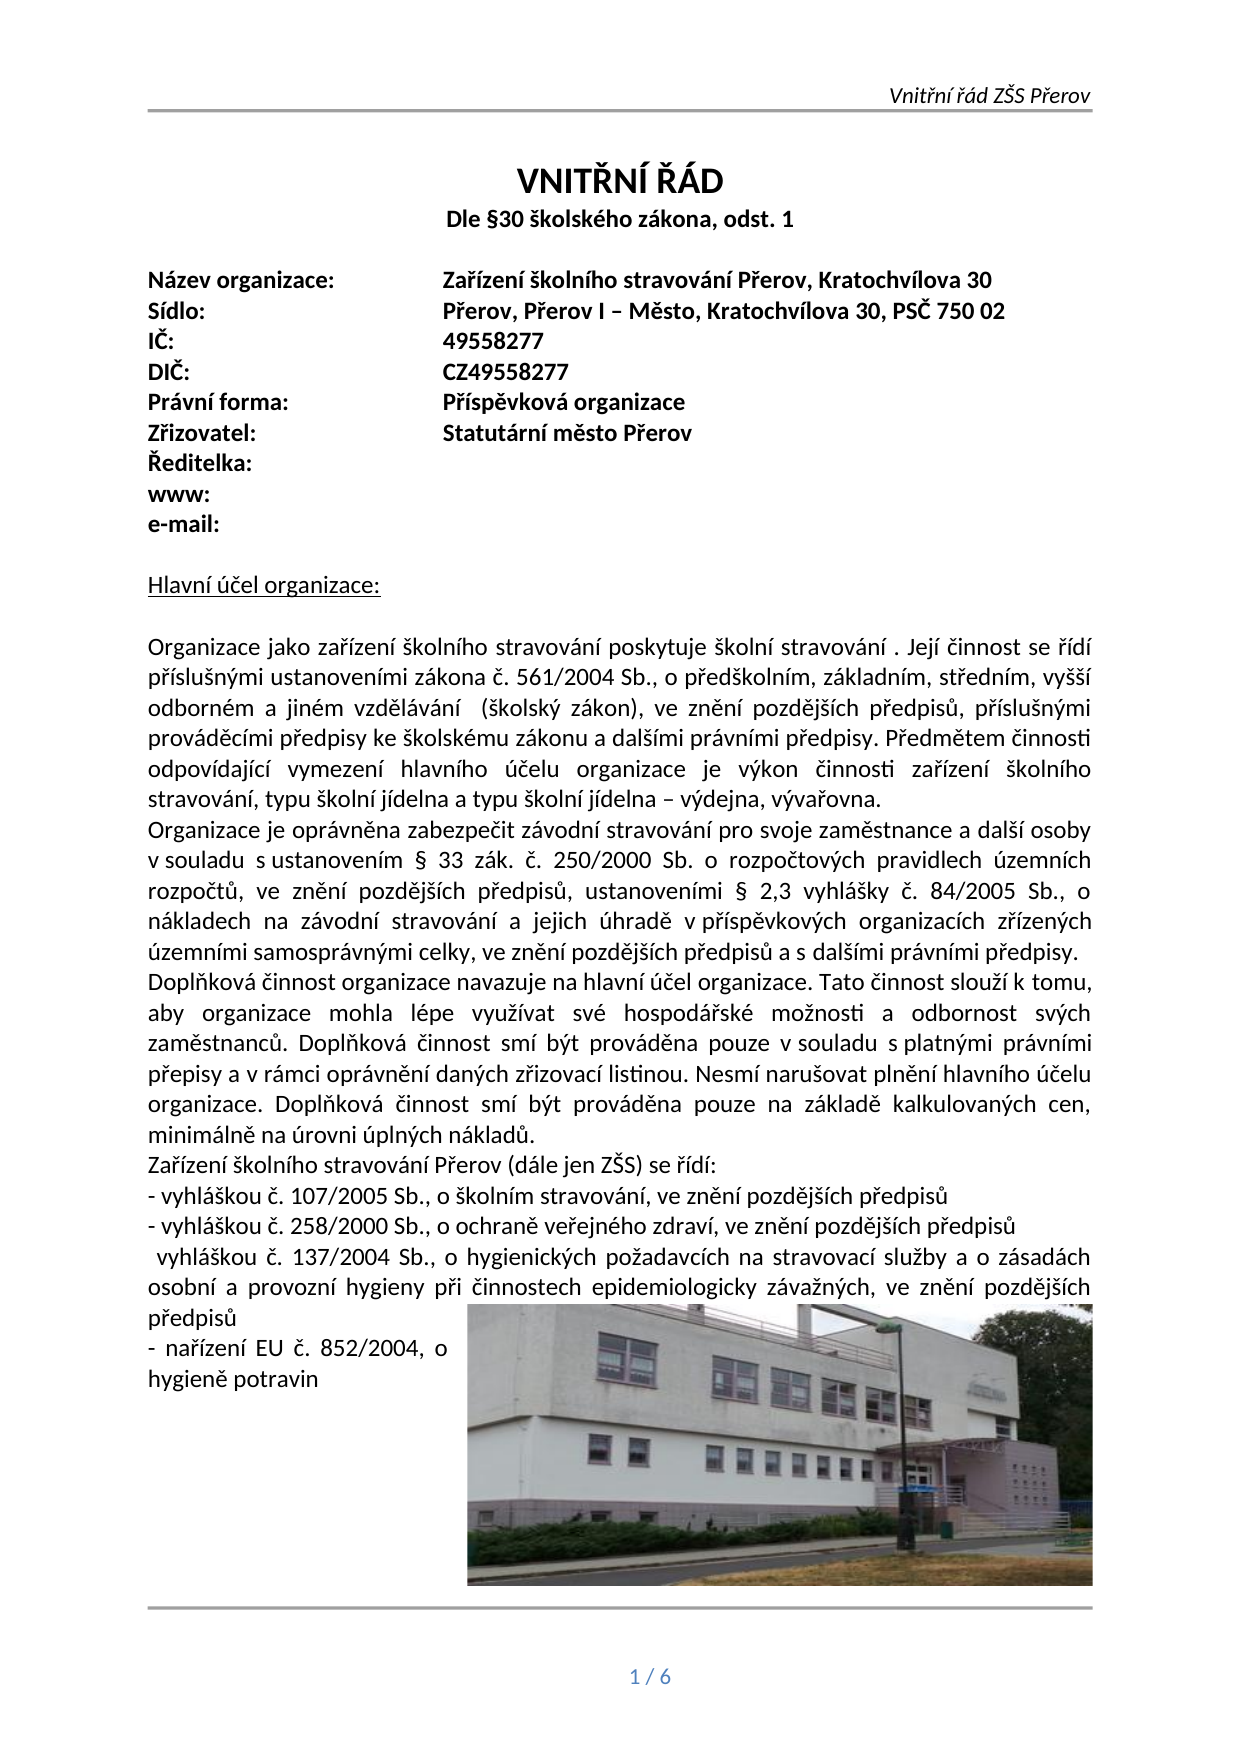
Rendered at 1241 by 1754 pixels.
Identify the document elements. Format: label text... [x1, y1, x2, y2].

text IČ: 49558277 [148, 325, 1092, 356]
text Dle §30 školského zákona, odst. 1 [148, 203, 1092, 234]
picture [467, 1304, 1093, 1586]
text Organizace jako zařízení školního stravování poskytuje školní stravování . Její činnost se řídí příslušnými ustanoveními zákona č. 561/2004 Sb., o předškolním, základním, středním, vyšší odborném a jiném vzdělávání (školský zákon), ve znění pozdějších předpisů, příslušnými prováděcími předpisy ke školskému zákonu a dalšími právními předpisy. Předmětem činnosti odpovídající vymezení hlavního účelu organizace je výkon činnosti zařízení školního stravování, typu školní jídelna a typu školní jídelna – výdejna, vývařovna. [148, 631, 1092, 814]
text - vyhláškou č. 107/2005 Sb., o školním stravování, ve znění pozdějších předpisů [148, 1180, 1092, 1211]
text - vyhláškou č. 258/2000 Sb., o ochraně veřejného zdraví, ve znění pozdějších předpisů [148, 1211, 1092, 1241]
text Hlavní účel organizace: [148, 569, 1092, 600]
text vyhláškou č. 137/2004 Sb., o hygienických požadavcích na stravovací služby a o zásadách osobní a provozní hygieny při činnostech epidemiologicky závažných, ve znění pozdějších předpisů [148, 1241, 1092, 1333]
text Právní forma: Příspěvková organizace [148, 386, 1092, 417]
text - nařízení EU č. 852/2004, o hygieně potravin [148, 1333, 467, 1394]
text www: [148, 478, 1092, 508]
text Organizace je oprávněna zabezpečit závodní stravování pro svoje zaměstnance a další osoby v souladu s ustanovením § 33 zák. č. 250/2000 Sb. o rozpočtových pravidlech územních rozpočtů, ve znění pozdějších předpisů, ustanoveními § 2,3 vyhlášky č. 84/2005 Sb., o nákladech na závodní stravování a jejich úhradě v příspěvkových organizacích zřízených územními samosprávnými celky, ve znění pozdějších předpisů a s dalšími právními předpisy. [148, 814, 1092, 966]
text Zřizovatel: Statutární město Přerov [148, 417, 1092, 447]
text Sídlo: Přerov, Přerov I – Město, Kratochvílova 30, PSČ 750 02 [148, 295, 1092, 325]
text DIČ: CZ49558277 [148, 356, 1092, 386]
text Název organizace: Zařízení školního stravování Přerov, Kratochvílova 30 [148, 264, 1092, 295]
text Doplňková činnost organizace navazuje na hlavní účel organizace. Tato činnost slouží k tomu, aby organizace mohla lépe využívat své hospodářské možnosti a odbornost svých zaměstnanců. Doplňková činnost smí být prováděna pouze v souladu s platnými právními přepisy a v rámci oprávnění daných zřizovací listinou. Nesmí narušovat plnění hlavního účelu organizace. Doplňková činnost smí být prováděna pouze na základě kalkulovaných cen, minimálně na úrovni úplných nákladů. [148, 966, 1092, 1149]
text Ředitelka: [148, 447, 1092, 478]
text VNITŘNÍ ŘÁD [148, 157, 1092, 203]
text Zařízení školního stravování Přerov (dále jen ZŠS) se řídí: [148, 1149, 1092, 1180]
text e-mail: [148, 508, 1092, 539]
